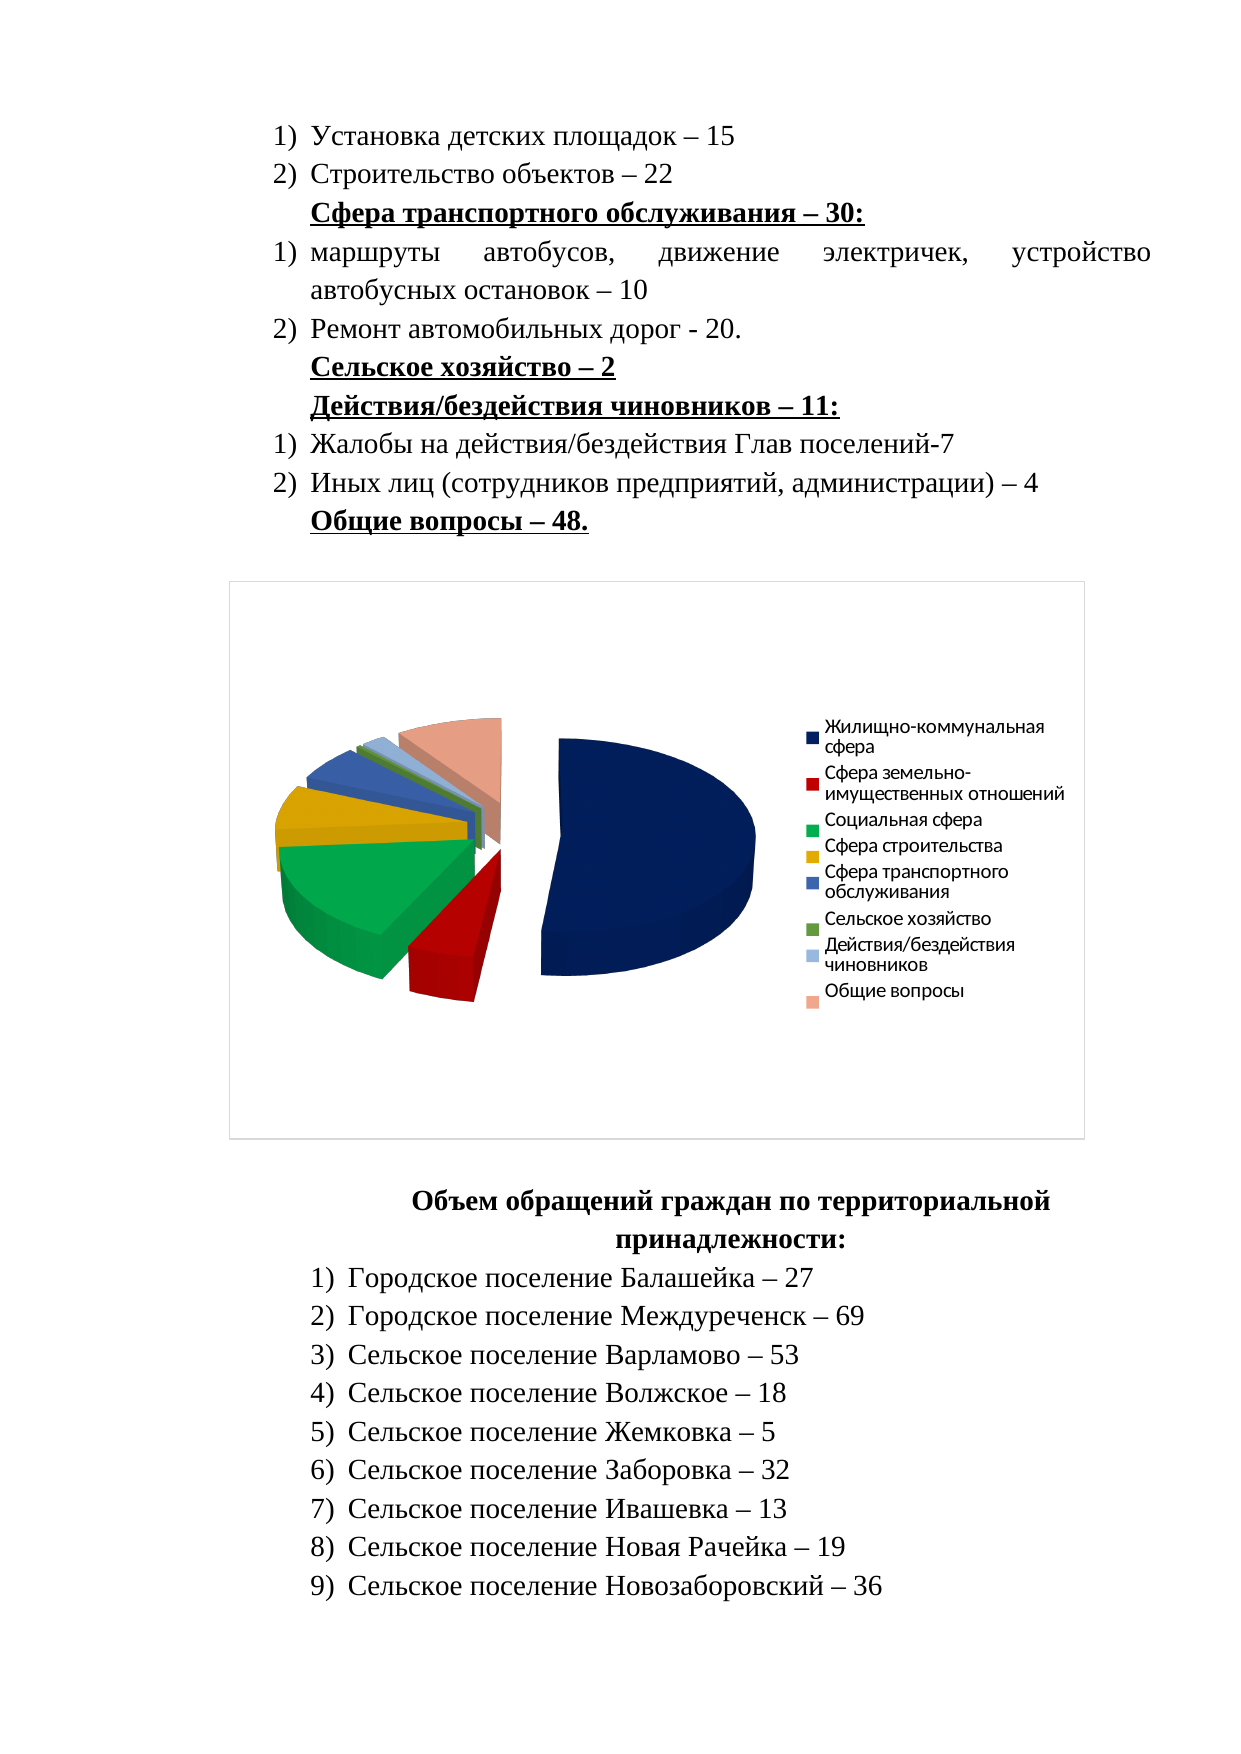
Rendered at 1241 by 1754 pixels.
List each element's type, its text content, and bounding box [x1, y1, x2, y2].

list Сельское поселение Жемковка – 5 [310, 1414, 1152, 1447]
list Иных лиц (сотрудников предприятий, администрации) – 4 [273, 465, 1152, 498]
text Сельское хозяйство – 2 [310, 349, 1152, 383]
list Городское поселение Балашейка – 27 [310, 1260, 1152, 1293]
list Сфера транспортного обслуживания – 30: [310, 195, 1152, 229]
list Объем обращений граждан по территориальной принадлежности: [310, 1183, 1152, 1255]
list Сельское поселение Ивашевка – 13 [310, 1491, 1152, 1524]
list Сельское поселение Заборовка – 32 [310, 1452, 1152, 1486]
list Сельское поселение Волжское – 18 [310, 1375, 1152, 1409]
list Строительство объектов – 22 [273, 157, 1152, 190]
list Общие вопросы – 48. [310, 503, 1152, 537]
list Городское поселение Междуреченск – 69 [310, 1298, 1152, 1332]
list маршруты автобусов, движение электричек, устройство автобусных остановок – 10 [273, 234, 1152, 306]
list Сельское поселение Новая Рачейка – 19 [310, 1529, 1152, 1563]
list Сельское поселение Новозаборовский – 36 [310, 1568, 1152, 1602]
list Ремонт автомобильных дорог - 20. [273, 311, 1152, 344]
text Действия/бездействия чиновников – 11: [310, 388, 1152, 421]
list Жалобы на действия/бездействия Глав поселений-7 [273, 426, 1152, 460]
list Сельское поселение Варламово – 53 [310, 1337, 1152, 1370]
list Установка детских площадок – 15 [273, 118, 1152, 152]
